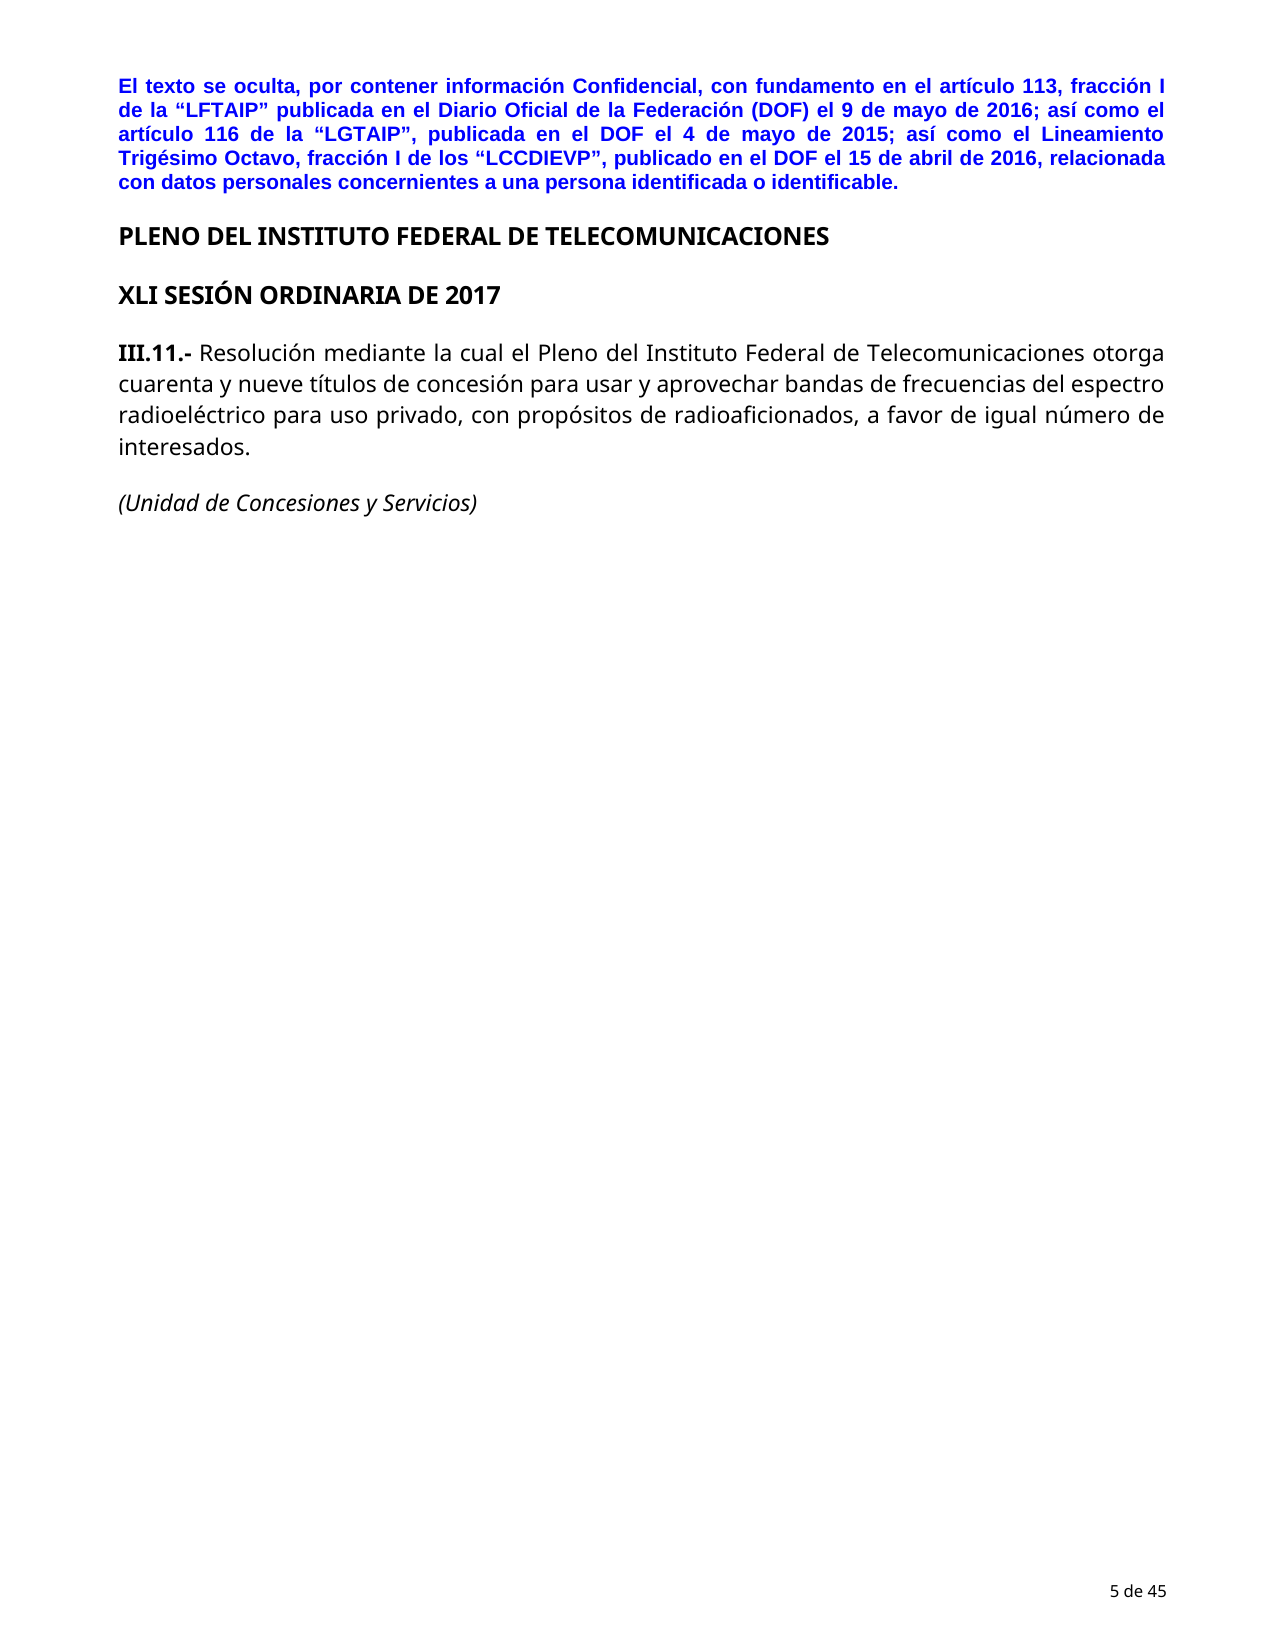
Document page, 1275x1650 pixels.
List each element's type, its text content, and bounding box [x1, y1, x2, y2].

text (Unidad de Concesiones y Servicios) [118, 487, 1166, 518]
text III.11.- Resolución mediante la cual el Pleno del Instituto Federal de Telecomunicaciones otorga cuarenta y nueve títulos de concesión para usar y aprovechar bandas de frecuencias del espectro radioeléctrico para uso privado, con propósitos de radioaficionados, a favor de igual número de interesados. [118, 337, 1166, 462]
